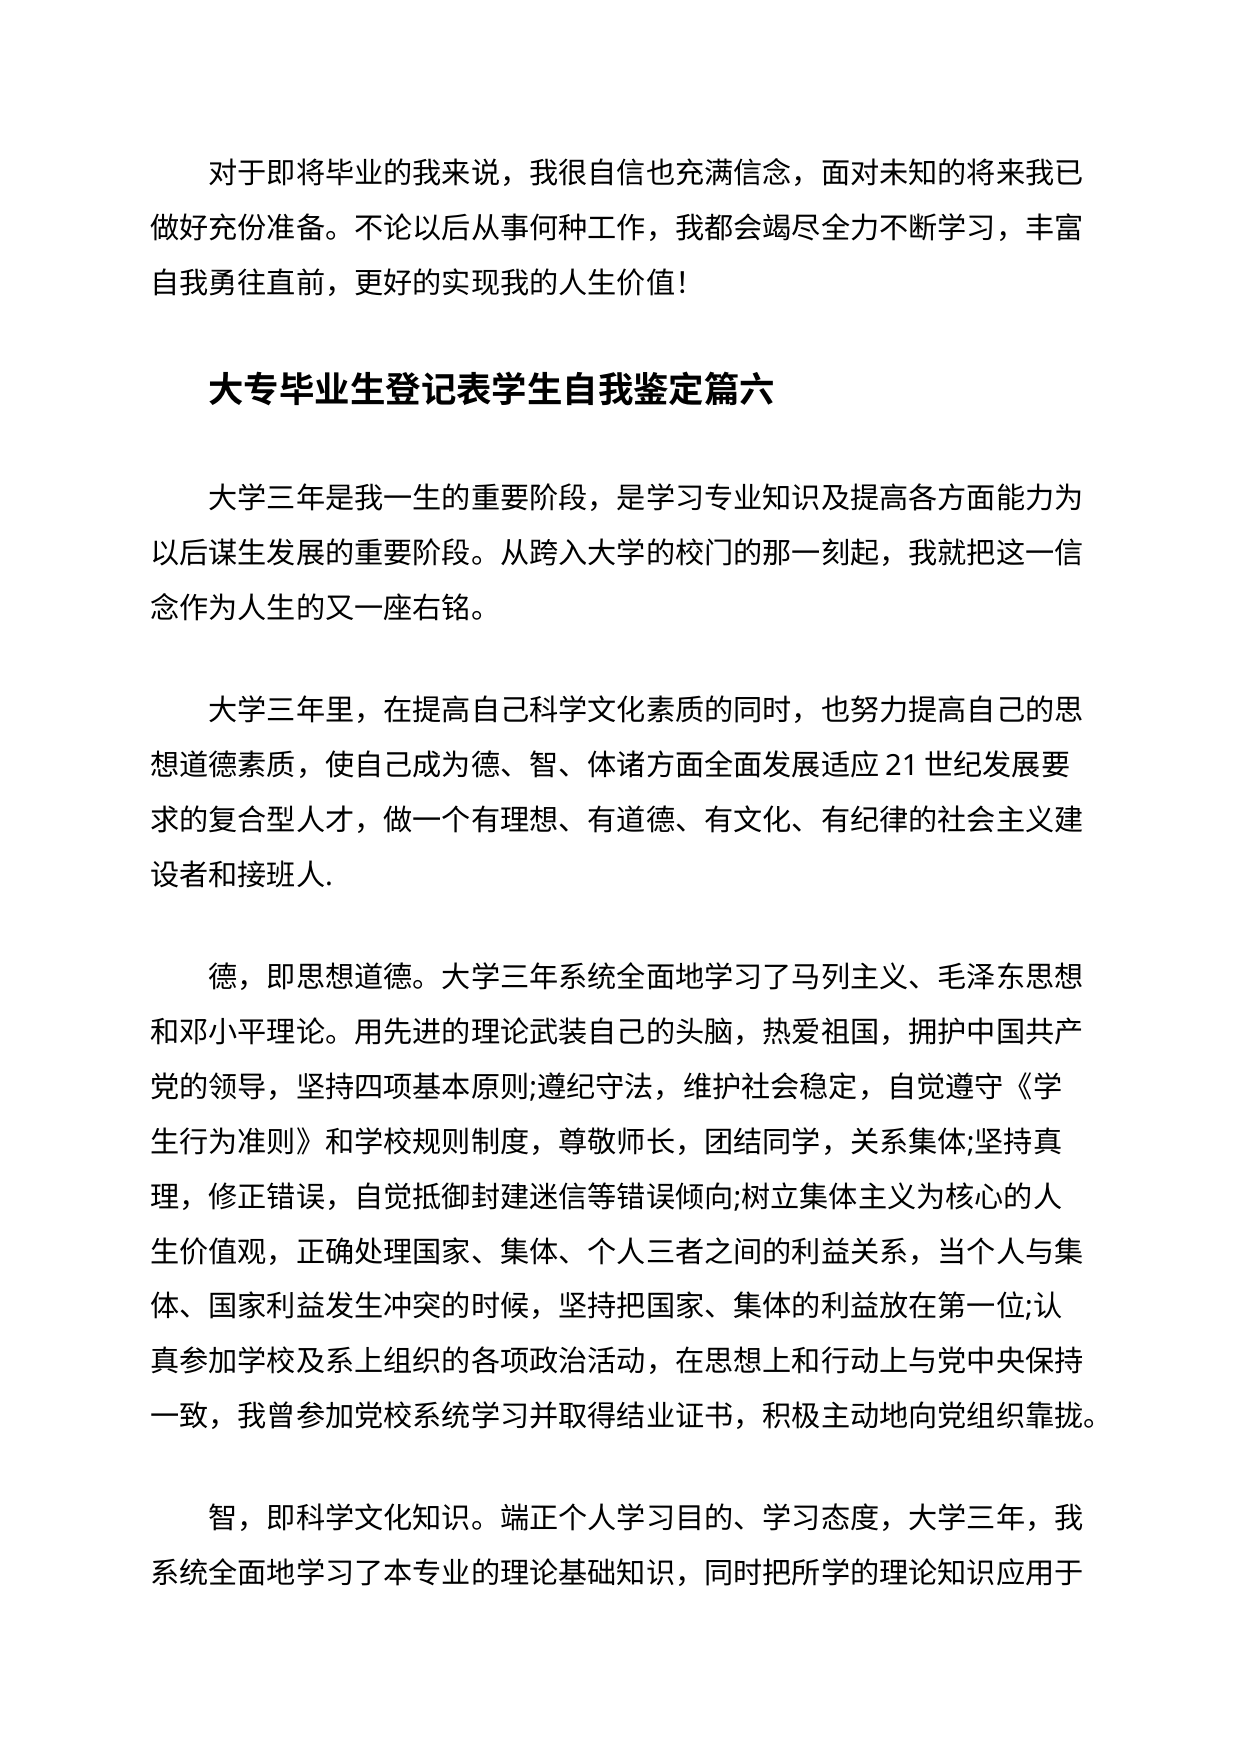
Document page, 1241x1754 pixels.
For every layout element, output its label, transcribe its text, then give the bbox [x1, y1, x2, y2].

text 大学三年是我一生的重要阶段，是学习专业知识及提高各方面能力为以后谋生发展的重要阶段。从跨入大学的校门的那一刻起，我就把这一信念作为人生的又一座右铭。 [150, 475, 1090, 627]
text 大学三年里，在提高自己科学文化素质的同时，也努力提高自己的思想道德素质，使自己成为德、智、体诸方面全面发展适应21世纪发展要求的复合型人才，做一个有理想、有道德、有文化、有纪律的社会主义建设者和接班人. [150, 687, 1090, 894]
text 德，即思想道德。大学三年系统全面地学习了马列主义、毛泽东思想和邓小平理论。用先进的理论武装自己的头脑，热爱祖国，拥护中国共产党的领导，坚持四项基本原则;遵纪守法，维护社会稳定，自觉遵守《学生行为准则》和学校规则制度，尊敬师长，团结同学，关系集体;坚持真理，修正错误，自觉抵御封建迷信等错误倾向;树立集体主义为核心的人生价值观，正确处理国家、集体、个人三者之间的利益关系，当个人与集体、国家利益发生冲突的时候，坚持把国家、集体的利益放在第一位;认真参加学校及系上组织的各项政治活动，在思想上和行动上与党中央保持一致，我曾参加党校系统学习并取得结业证书，积极主动地向党组织靠拢。 [150, 953, 1090, 1435]
text 对于即将毕业的我来说，我很自信也充满信念，面对未知的将来我已做好充份准备。不论以后从事何种工作，我都会竭尽全力不断学习，丰富自我勇往直前，更好的实现我的人生价值！ [150, 150, 1090, 302]
text 大专毕业生登记表学生自我鉴定篇六 [150, 362, 1090, 413]
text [150, 1495, 1090, 1592]
